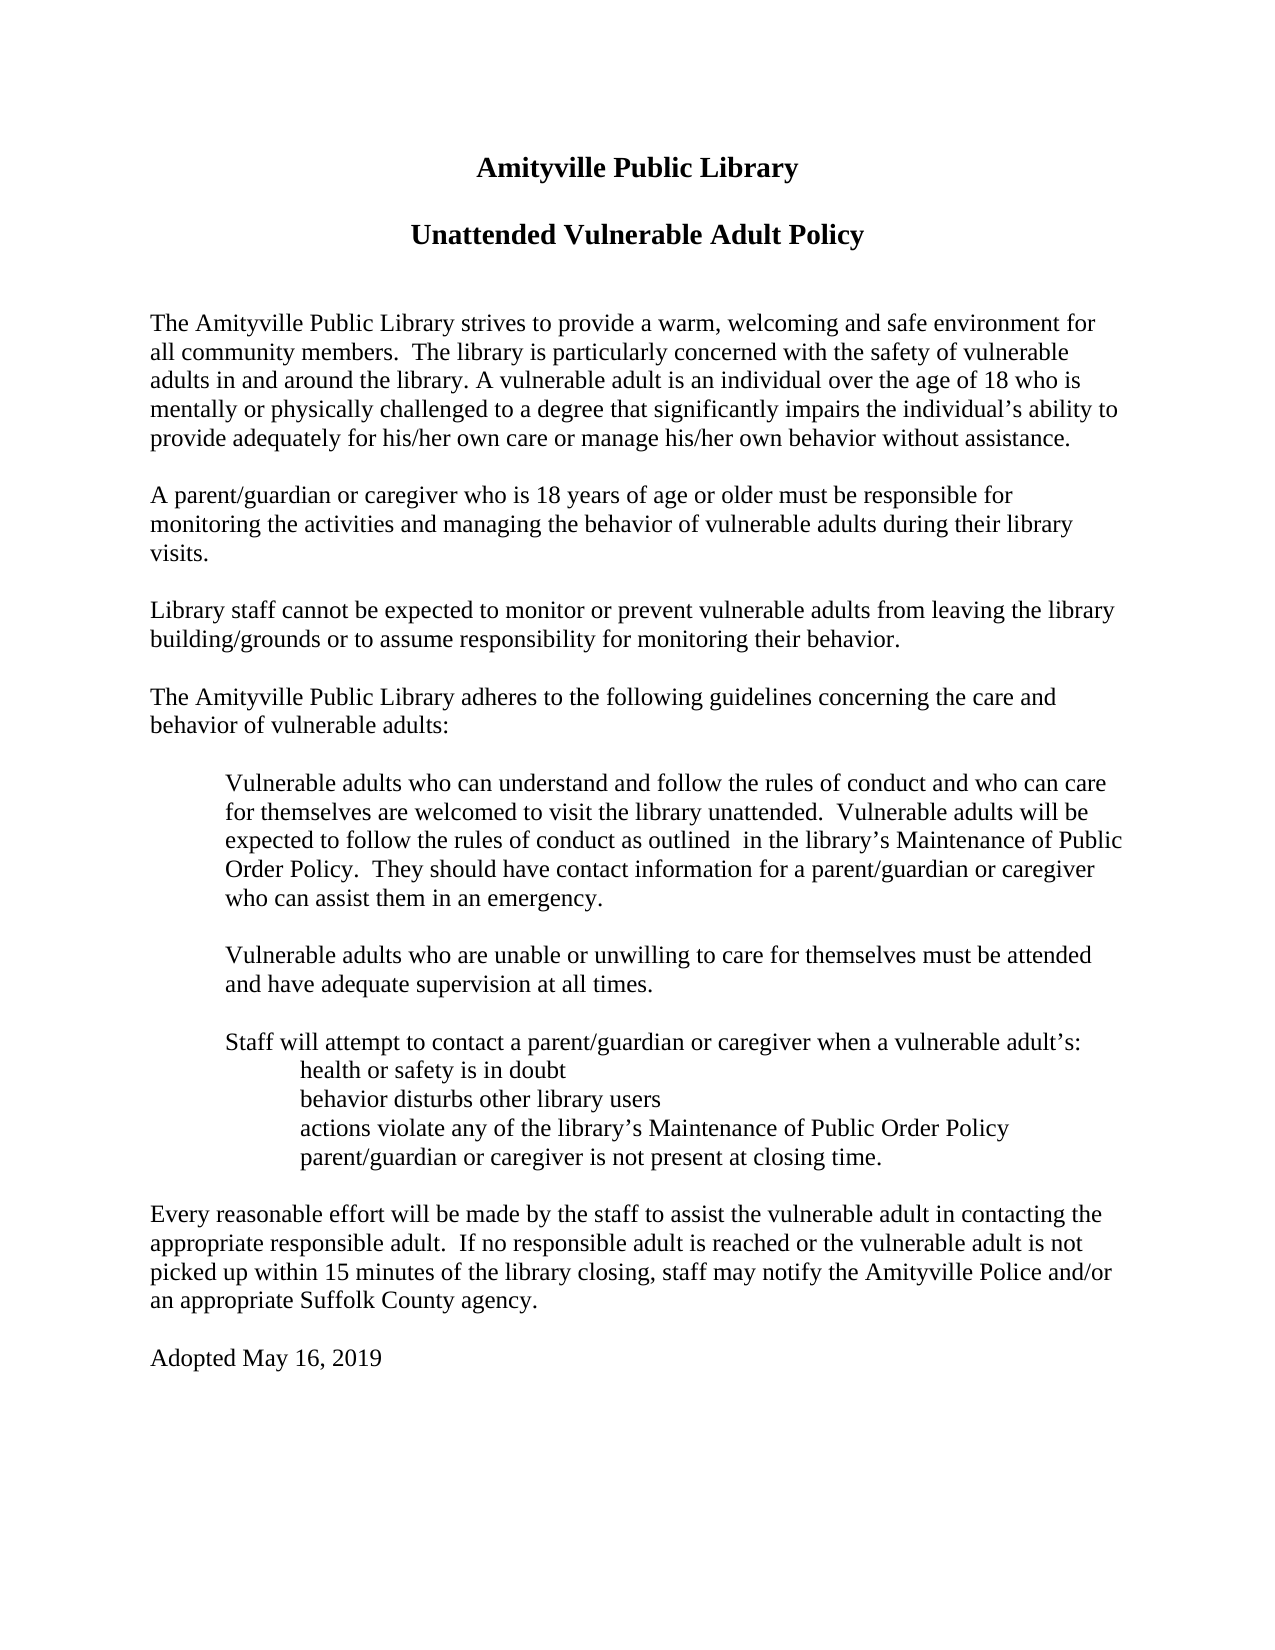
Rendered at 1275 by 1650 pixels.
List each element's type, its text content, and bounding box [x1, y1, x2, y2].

text Vulnerable adults who are unable or unwilling to care for themselves must be attended [150, 941, 1125, 969]
text and have adequate supervision at all times. [150, 969, 1125, 998]
text Amityville Public Library [150, 150, 1125, 183]
text actions violate any of the library’s Maintenance of Public Order Policy [150, 1113, 1125, 1142]
text Library staff cannot be expected to monitor or prevent vulnerable adults from leaving the library building/grounds or to assume responsibility for monitoring their behavior. [150, 596, 1125, 653]
text behavior disturbs other library users [150, 1084, 1125, 1113]
text Unattended Vulnerable Adult Policy [150, 217, 1125, 251]
text parent/guardian or caregiver is not present at closing time. [150, 1142, 1125, 1171]
text Vulnerable adults who can understand and follow the rules of conduct and who can care [150, 768, 1125, 797]
text Every reasonable effort will be made by the staff to assist the vulnerable adult in contacting the appropriate responsible adult. If no responsible adult is reached or the vulnerable adult is not picked up within 15 minutes of the library closing, staff may notify the Amityville Police and/or an appropriate Suffolk County agency. [150, 1199, 1125, 1314]
text expected to follow the rules of conduct as outlined in the library’s Maintenance of Public [150, 826, 1125, 854]
text Order Policy. They should have contact information for a parent/guardian or caregiver [150, 854, 1125, 883]
text who can assist them in an emergency. [150, 883, 1125, 912]
text The Amityville Public Library strives to provide a warm, welcoming and safe environment for all community members. The library is particularly concerned with the safety of vulnerable adults in and around the library. A vulnerable adult is an individual over the age of 18 who is mentally or physically challenged to a degree that significantly impairs the individual’s ability to provide adequately for his/her own care or manage his/her own behavior without assistance. [150, 308, 1125, 452]
text for themselves are welcomed to visit the library unattended. Vulnerable adults will be [150, 797, 1125, 826]
text Staff will attempt to contact a parent/guardian or caregiver when a vulnerable adult’s: [150, 1027, 1125, 1056]
text Adopted May 16, 2019 [150, 1343, 1125, 1372]
text health or safety is in doubt [150, 1056, 1125, 1084]
text The Amityville Public Library adheres to the following guidelines concerning the care and behavior of vulnerable adults: [150, 682, 1125, 739]
text A parent/guardian or caregiver who is 18 years of age or older must be responsible for monitoring the activities and managing the behavior of vulnerable adults during their library visits. [150, 481, 1125, 567]
